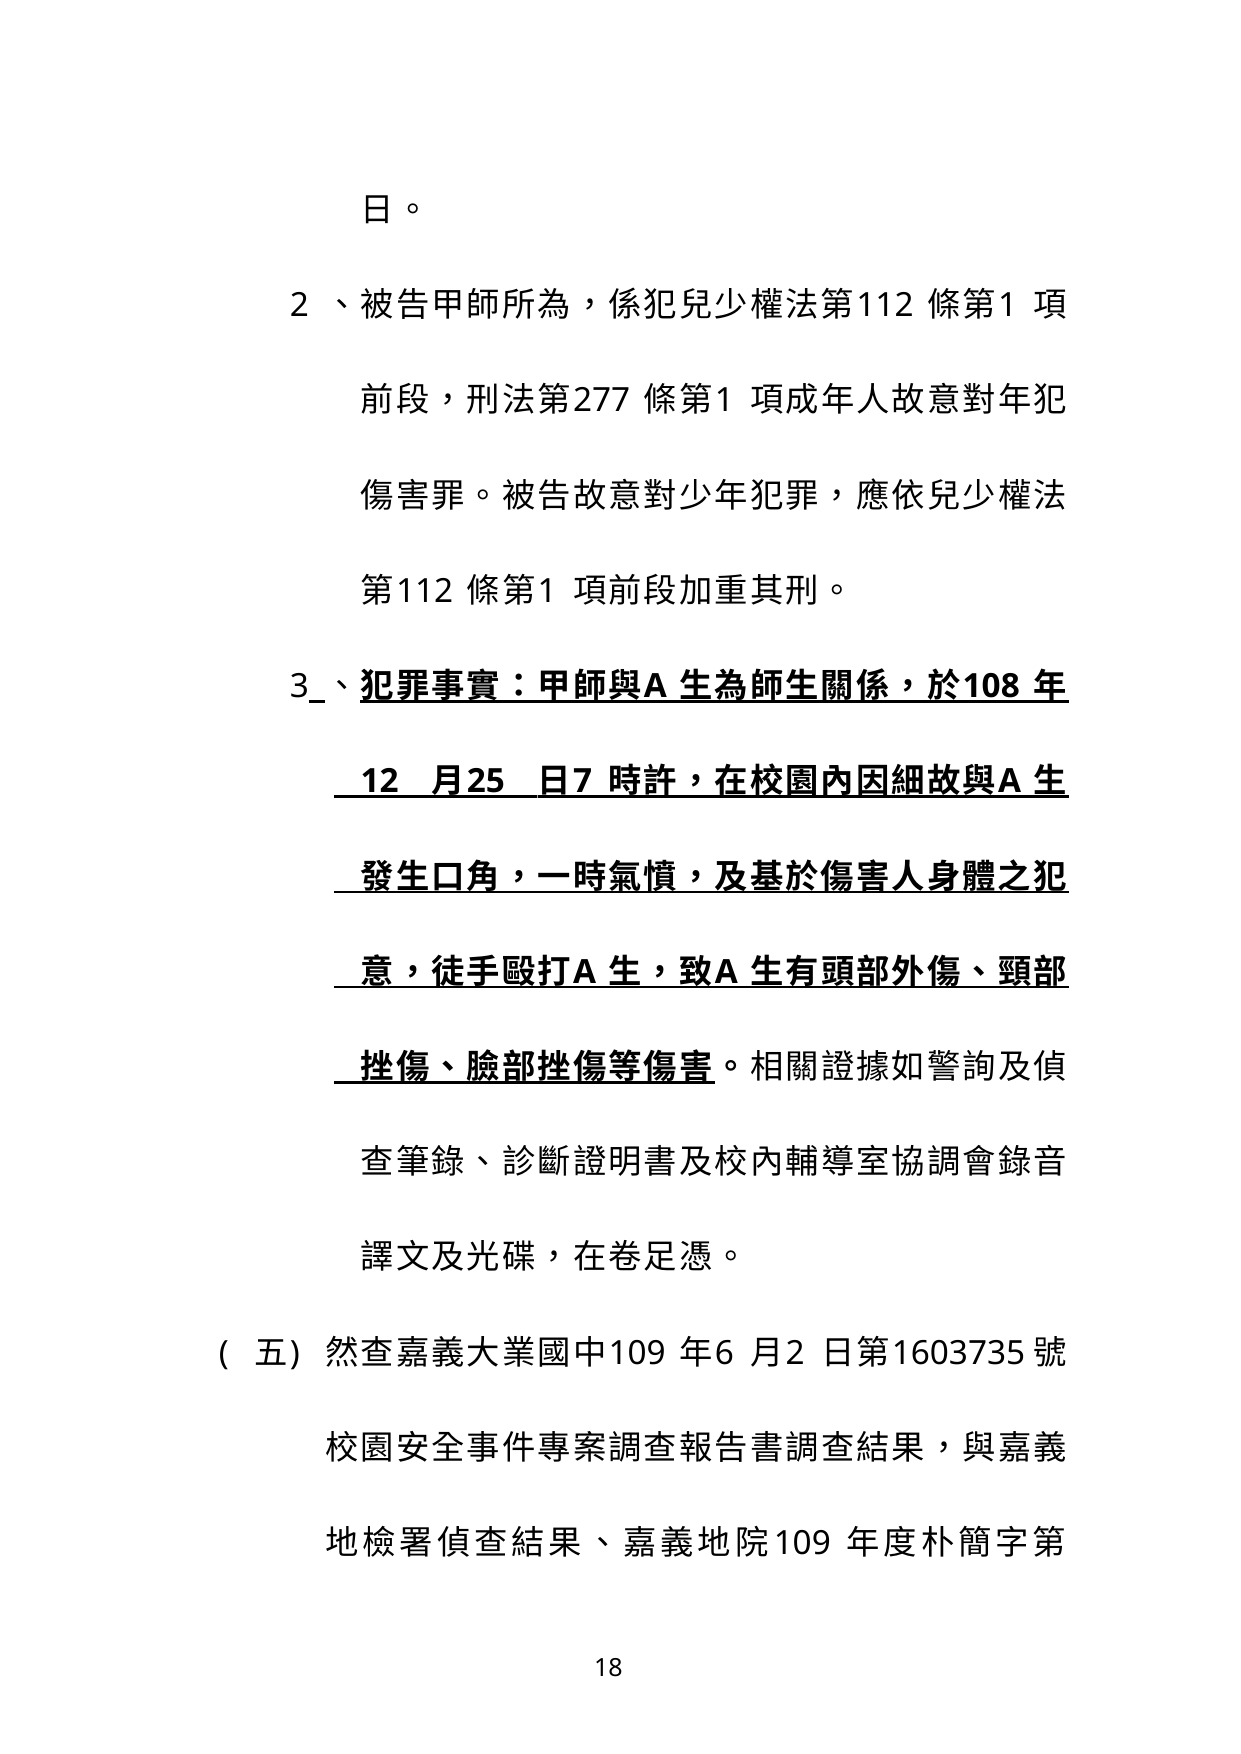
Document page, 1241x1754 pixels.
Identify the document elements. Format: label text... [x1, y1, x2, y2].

subtitle 被告甲師因傷害案件，經檢察官聲請以簡易判決處刑(109年度偵字第8047號)，嘉義地院109年10月30日刑事簡易判決如下：甲師成年人故意對少年犯傷害罪，處有期徒刑4月，如易科罰金，以新臺幣(下同) 1,000元折算1日。 [281, 159, 1069, 255]
subtitle 然查嘉義大業國中109年6月2日第1603735號校園安全事件專案調查報告書調查結果，與嘉義地檢署偵查結果、嘉義地院109年度朴簡字第335號刑事簡易判決顯有不同： [219, 1302, 1069, 1588]
subtitle 犯罪事實：甲師與A生為師生關係，於108年12月25日7時許，在校園內因細故與A生發生口角，一時氣憤，及基於傷害人身體之犯意，徒手毆打A生，致A生有頭部外傷、頸部挫傷、臉部挫傷等傷害。相關證據如警詢及偵查筆錄、診斷證明書及校內輔導室協調會錄音譯文及光碟，在卷足憑。 [281, 636, 1069, 1302]
subtitle 被告甲師所為，係犯兒少權法第112條第1項前段，刑法第277條第1項成年人故意對年犯傷害罪。被告故意對少年犯罪，應依兒少權法第112條第1項前段加重其刑。 [281, 255, 1069, 636]
